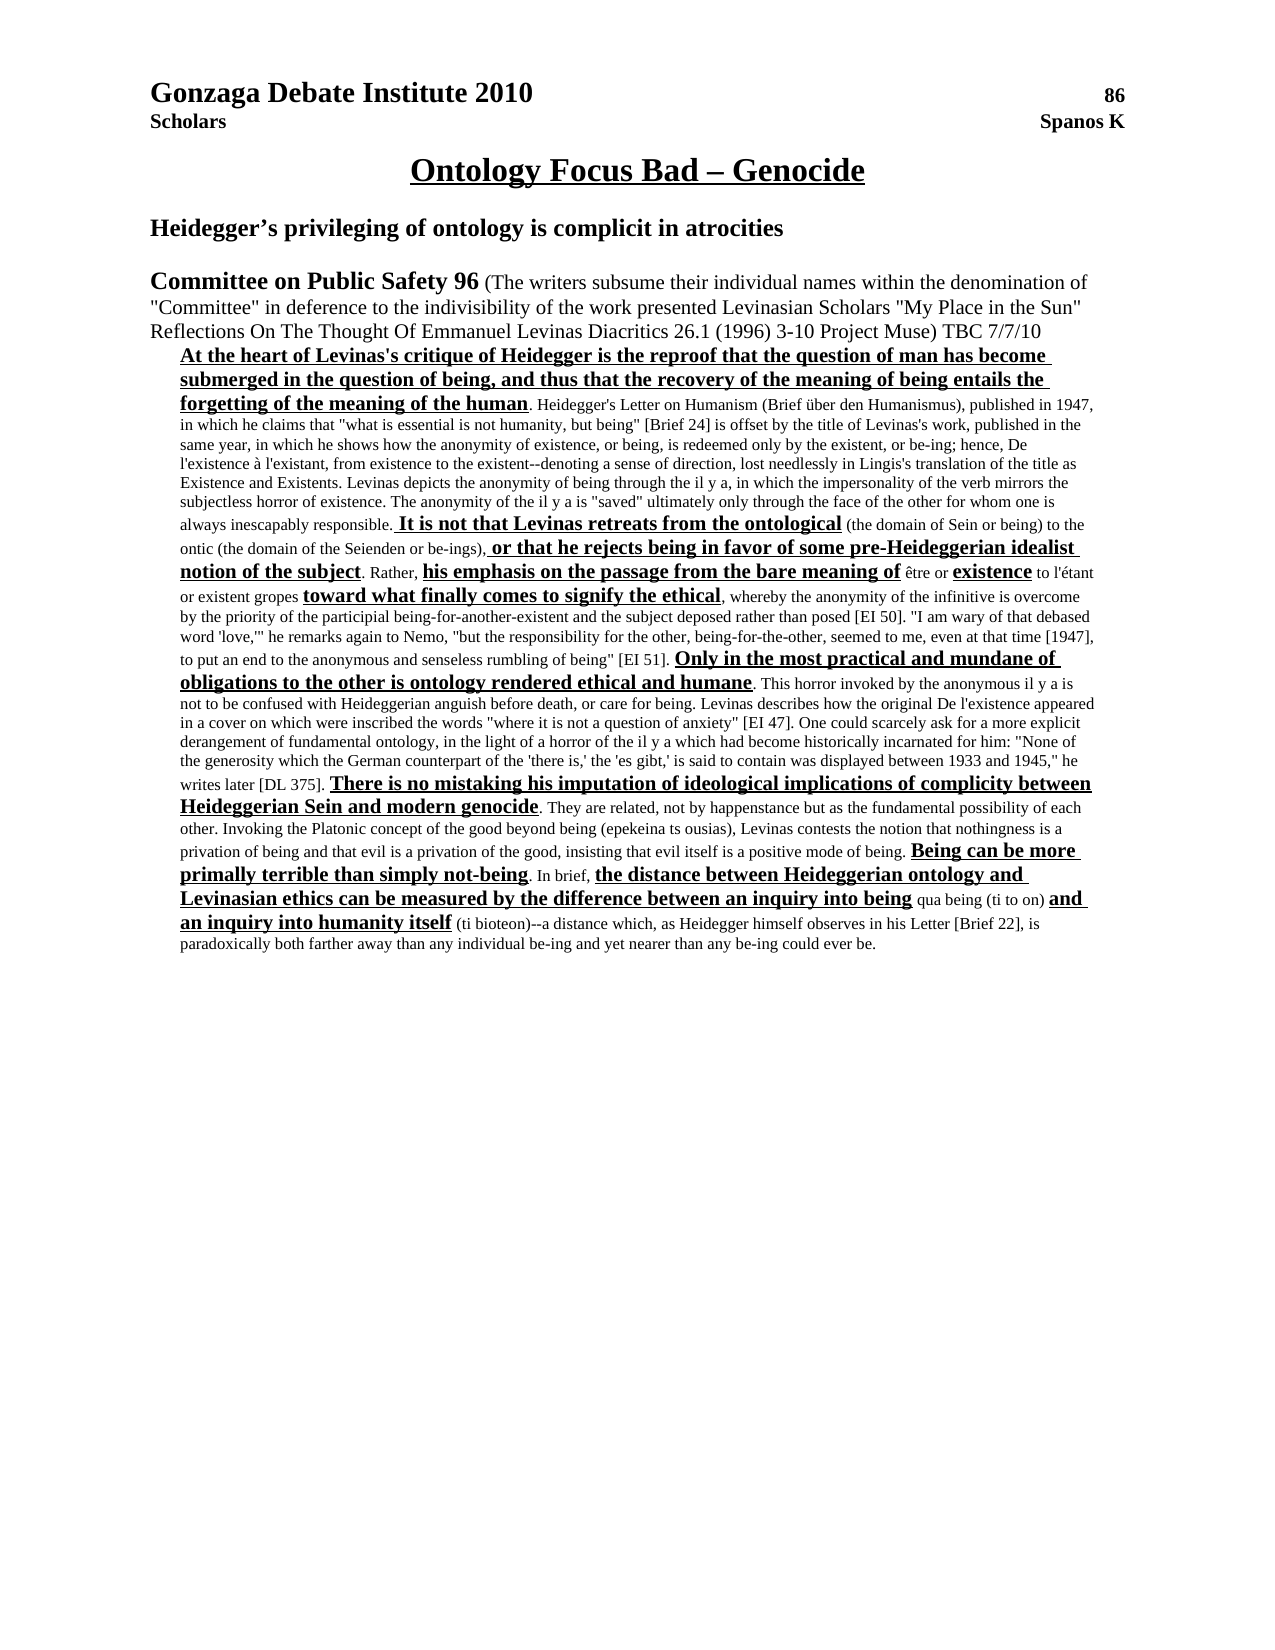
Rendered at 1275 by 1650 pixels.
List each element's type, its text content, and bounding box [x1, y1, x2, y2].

title Ontology Focus Bad – Genocide [150, 150, 1125, 188]
text At the heart of Levinas's critique of Heidegger is the reproof that the question of man has become submerged in the question of being, and thus that the recovery of the meaning of being entails the forgetting of the meaning of the human. Heidegger's Letter on Humanism (Brief über den Humanismus), published in 1947, in which he claims that "what is essential is not humanity, but being" [Brief 24] is offset by the title of Levinas's work, published in the same year, in which he shows how the anonymity of existence, or being, is redeemed only by the existent, or be-ing; hence, De l'existence à l'existant, from existence to the existent--denoting a sense of direction, lost needlessly in Lingis's translation of the title as Existence and Existents. Levinas depicts the anonymity of being through the il y a, in which the impersonality of the verb mirrors the subjectless horror of existence. The anonymity of the il y a is "saved" ultimately only through the face of the other for whom one is always inescapably responsible. It is not that Levinas retreats from the ontological (the domain of Sein or being) to the ontic (the domain of the Seienden or be-ings), or that he rejects being in favor of some pre-Heideggerian idealist notion of the subject. Rather, his emphasis on the passage from the bare meaning of être or existence to l'étant or existent gropes toward what finally comes to signify the ethical, whereby the anonymity of the infinitive is overcome by the priority of the participial being-for-another-existent and the subject deposed rather than posed [EI 50]. "I am wary of that debased word 'love,'" he remarks again to Nemo, "but the responsibility for the other, being-for-the-other, seemed to me, even at that time [1947], to put an end to the anonymous and senseless rumbling of being" [EI 51]. Only in the most practical and mundane of obligations to the other is ontology rendered ethical and humane. This horror invoked by the anonymous il y a is not to be confused with Heideggerian anguish before death, or care for being. Levinas describes how the original De l'existence appeared in a cover on which were inscribed the words "where it is not a question of anxiety" [EI 47]. One could scarcely ask for a more explicit derangement of fundamental ontology, in the light of a horror of the il y a which had become historically incarnated for him: "None of the generosity which the German counterpart of the 'there is,' the 'es gibt,' is said to contain was displayed between 1933 and 1945," he writes later [DL 375]. There is no mistaking his imputation of ideological implications of complicity between Heideggerian Sein and modern genocide. They are related, not by happenstance but as the fundamental possibility of each other. Invoking the Platonic concept of the good beyond being (epekeina ts ousias), Levinas contests the notion that nothingness is a privation of being and that evil is a privation of the good, insisting that evil itself is a positive mode of being. Being can be more primally terrible than simply not-being. In brief, the distance between Heideggerian ontology and Levinasian ethics can be measured by the difference between an inquiry into being qua being (ti to on) and an inquiry into humanity itself (ti bioteon)--a distance which, as Heidegger himself observes in his Letter [Brief 22], is paradoxically both farther away than any individual be-ing and yet nearer than any be-ing could ever be. [180, 343, 1095, 953]
text Committee on Public Safety 96 (The writers subsume their individual names within the denomination of "Committee" in deference to the indivisibility of the work presented Levinasian Scholars "My Place in the Sun" Reflections On The Thought Of Emmanuel Levinas Diacritics 26.1 (1996) 3-10 Project Muse) TBC 7/7/10 [150, 266, 1125, 343]
text Heidegger’s privileging of ontology is complicit in atrocities [150, 213, 1125, 242]
